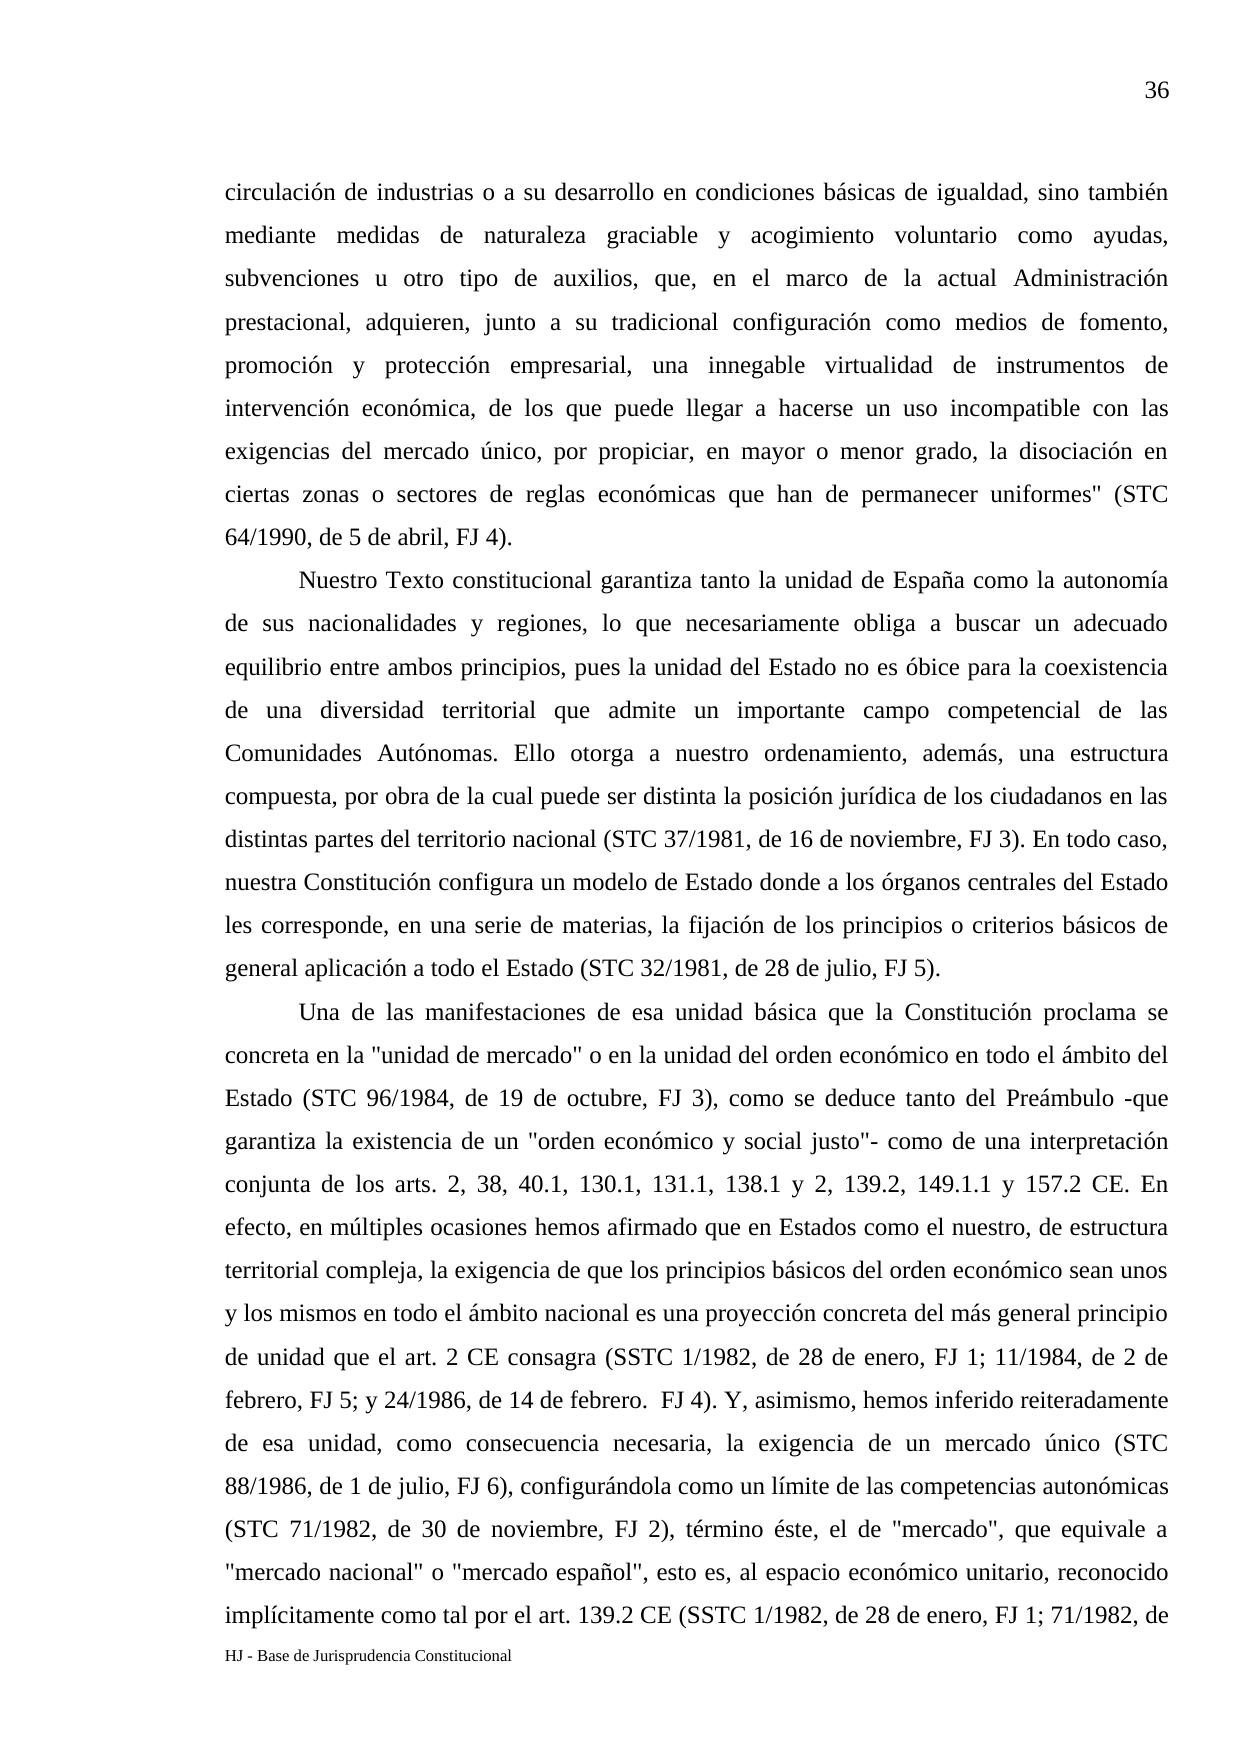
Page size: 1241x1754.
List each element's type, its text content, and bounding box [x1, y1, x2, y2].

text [224, 177, 1169, 551]
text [224, 997, 1169, 1629]
text Nuestro Texto constitucional garantiza tanto la unidad de España como la autonomía de sus nacionalidades y regiones, lo que necesariamente obliga a buscar un adecuado equilibrio entre ambos principios, pues la unidad del Estado no es óbice para la coexistencia de una diversidad territorial que admite un importante campo competencial de las Comunidades Autónomas. Ello otorga a nuestro ordenamiento, además, una estructura compuesta, por obra de la cual puede ser distinta la posición jurídica de los ciudadanos en las distintas partes del territorio nacional (STC 37/1981, de 16 de noviembre, FJ 3). En todo caso, nuestra Constitución configura un modelo de Estado donde a los órganos centrales del Estado les corresponde, en una serie de materias, la fijación de los principios o criterios básicos de general aplicación a todo el Estado (STC 32/1981, de 28 de julio, FJ 5). [224, 565, 1169, 982]
